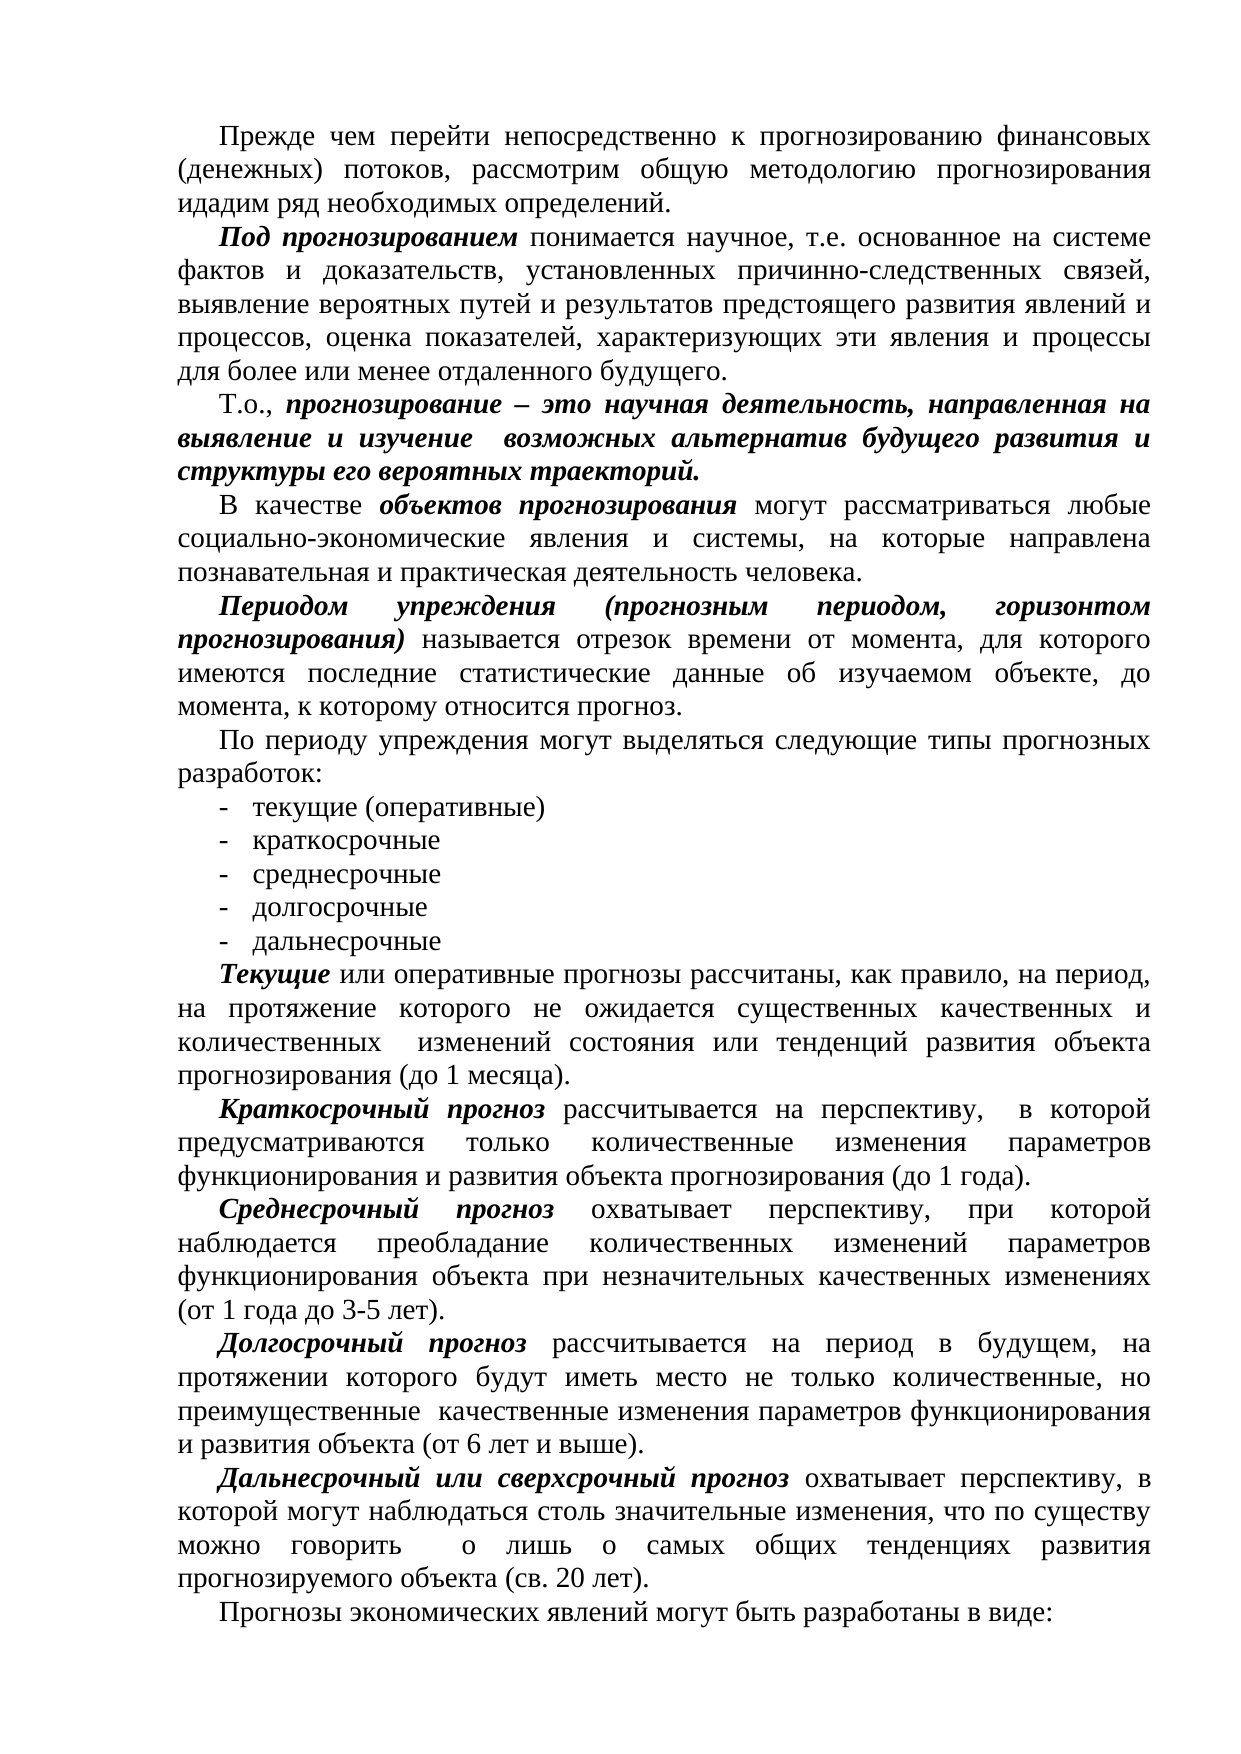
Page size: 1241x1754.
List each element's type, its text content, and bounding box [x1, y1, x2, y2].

list краткосрочные [177, 822, 1152, 856]
text Под прогнозированием понимается научное, т.е. основанное на системе фактов и доказательств, установленных причинно-следственных связей, выявление вероятных путей и результатов предстоящего развития явлений и процессов, оценка показателей, характеризующих эти явления и процессы для более или менее отдаленного будущего. [177, 219, 1152, 386]
text Периодом упреждения (прогнозным периодом, горизонтом прогнозирования) называется отрезок времени от момента, для которого имеются последние статистические данные об изучаемом объекте, до момента, к которому относится прогноз. [177, 588, 1152, 722]
list среднесрочные [177, 856, 1152, 889]
text Краткосрочный прогноз рассчитывается на перспективу, в которой предусматриваются только количественные изменения параметров функционирования и развития объекта прогнозирования (до 1 года). [177, 1091, 1152, 1191]
text Среднесрочный прогноз охватывает перспективу, при которой наблюдается преобладание количественных изменений параметров функционирования объекта при незначительных качественных изменениях (от 1 года до 3-5 лет). [177, 1191, 1152, 1326]
text Прогнозы экономических явлений могут быть разработаны в виде: [177, 1594, 1152, 1627]
text Т.о., прогнозирование – это научная деятельность, направленная на выявление и изучение возможных альтернатив будущего развития и структуры его вероятных траекторий. [177, 386, 1152, 487]
text В качестве объектов прогнозирования могут рассматриваться любые социально-экономические явления и системы, на которые направлена познавательная и практическая деятельность человека. [177, 487, 1152, 588]
text Текущие или оперативные прогнозы рассчитаны, как правило, на период, на протяжение которого не ожидается существенных качественных и количественных изменений состояния или тенденций развития объекта прогнозирования (до 1 месяца). [177, 957, 1152, 1091]
text Долгосрочный прогноз рассчитывается на период в будущем, на протяжении которого будут иметь место не только количественные, но преимущественные качественные изменения параметров функционирования и развития объекта (от 6 лет и выше). [177, 1326, 1152, 1460]
text Дальнесрочный или сверхсрочный прогноз охватывает перспективу, в которой могут наблюдаться столь значительные изменения, что по существу можно говорить о лишь о самых общих тенденциях развития прогнозируемого объекта (св. 20 лет). [177, 1460, 1152, 1594]
text Прежде чем перейти непосредственно к прогнозированию финансовых (денежных) потоков, рассмотрим общую методологию прогнозирования идадим ряд необходимых определений. [177, 118, 1152, 219]
list текущие (оперативные) [177, 789, 1152, 822]
text По периоду упреждения могут выделяться следующие типы прогнозных разработок: [177, 722, 1152, 789]
list дальнесрочные [177, 923, 1152, 957]
list долгосрочные [177, 889, 1152, 923]
